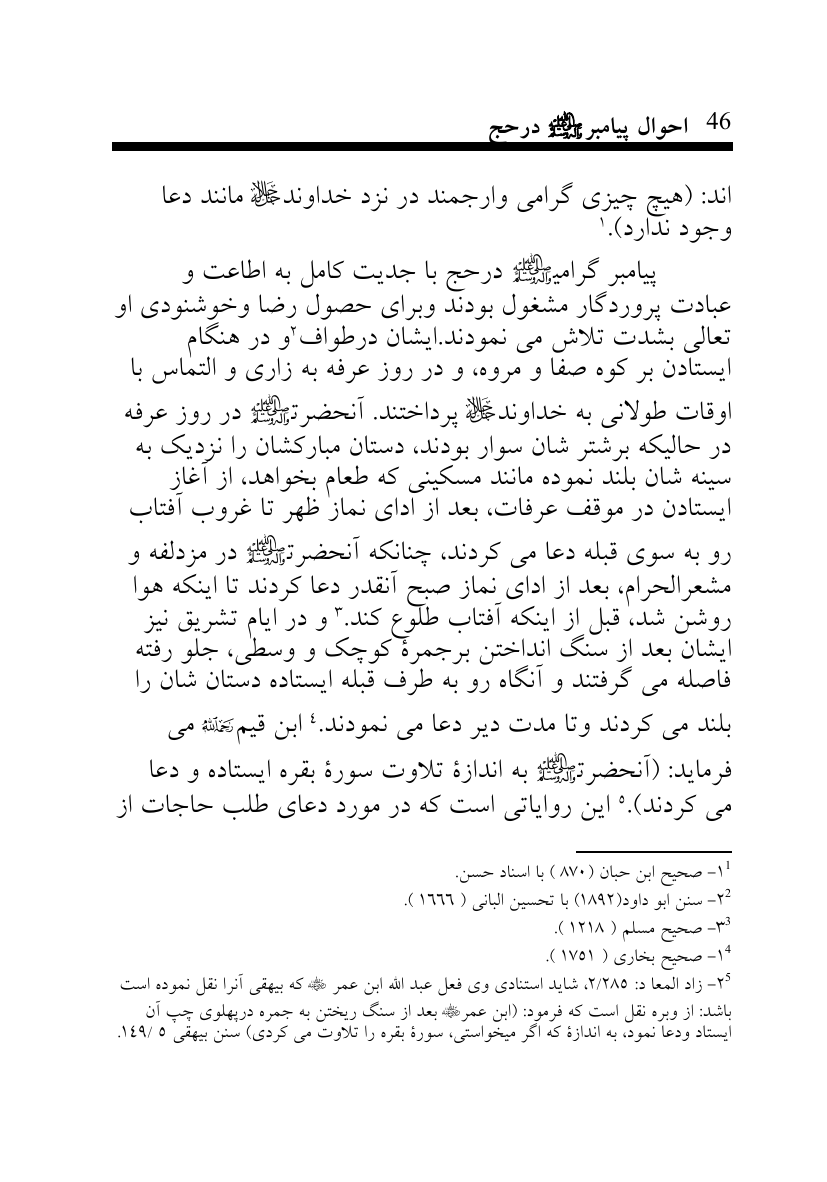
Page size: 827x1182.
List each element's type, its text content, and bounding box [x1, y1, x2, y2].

text پیامبر گرامیص درحج با جدیت کامل به اطاعت و عبادت پروردگار مشغول بودند وبرای حصول رضا وخوشنودی او تعالی بشدت تلاش می نمودند.ایشان درطوافو در هنگام ایستادن بر کوه صفا و مروه، و در روز عرفه به زاری و التماس با اوقات طولانی به خداوند پرداختند. آنحضرتص در روز عرفه در حالیکه برشتر شان سوار بودند، دستان مبارکشان را نزدیک به سینه شان بلند نموده مانند مسکینی که طعام بخواهد، از آغاز ایستادن در موقف عرفات، بعد از ادای نماز ظهر تا غروب آفتاب رو به سوی قبله دعا می کردند، چنانکه آنحضرتص در مزدلفه و مشعرالحرام، بعد از ادای نماز صبح آنقدر دعا کردند تا اینکه هوا روشن شد، قبل از اینکه آفتاب طلوع کند. و در ایام تشریق نیز ایشان بعد از سنگ انداختن برجمرۀ کوچک و وسطی، جلو رفته فاصله می گرفتند و آنگاه رو به طرف قبله ایستاده دستان شان را بلند می کردند وتا مدت دیر دعا می نمودند. ابن قیم: می فرماید: (آنحضرتص به اندازۀ تلاوت سورۀ بقره ایستاده و دعا می کردند). این روایاتی است که در مورد دعای طلب حاجات از الله، از آنحضرتص روایت شده است، اما دعا های متعلق به ذکر و ثنا و ستایش پروردگار که از ایشان روایت شده بسیار زیاد است و آنحضرتص هیچگاهی آنرا ترک نکرده اند، چنانکه ثابت است که آنحضرتص از اولین گامی که از میقات ذی الحلیفه برداشتند تا آخرین لحظات برگشت و ورود به مدینۀ نبوی در تمام این مدت، زبان مبارک شان به ذکرخداوند، با گفتن ثنا و ستایش پروردگار طوریکه شایستۀ آن است، و تلبیه و تکبیر و تسبیح و ذکر(لا إله إلاالله)و(الحمدلله) مشغول می بود، خلاصه در همه حالات چه سوار و یا پیاده، ذکر خداوند را رها نکرده اند، و هرکه در صفات حج آنحضرتص دقت نماید، به این نکته پی خواهد برد. ونکتۀ مهمی دیگری که باید یاد آورشد آنست، آنچه که از دعا وثنا وستایش ونیایش پیامبرص با پروردگار شان نقل شده است، نسبت به سایر امورحج بسیار کم است، زیرا این امر متعلق به رابطه و پیوند سری بنده با پروردگارش بوده وهر کسی با خداوند راز و نیاز و طلب حاجاتی داشته و بوی محتاج است، لیکن آنحضرتص بمنظور تعلیم امت بعضی از دعا ها را جهراً خوانده اند تا سرمشق همیشگی به امت گردد، قسمیکه حدیث جابر براین امر دلالت می کند که: (آنحضرتص این آیت را ﭽ ﯣ ﯤ ﯥ ﯦ ﯧﭼ با آواز بلند تلاوت نمودند تا مردم بشنوند). [112, 248, 731, 825]
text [112, 176, 731, 248]
